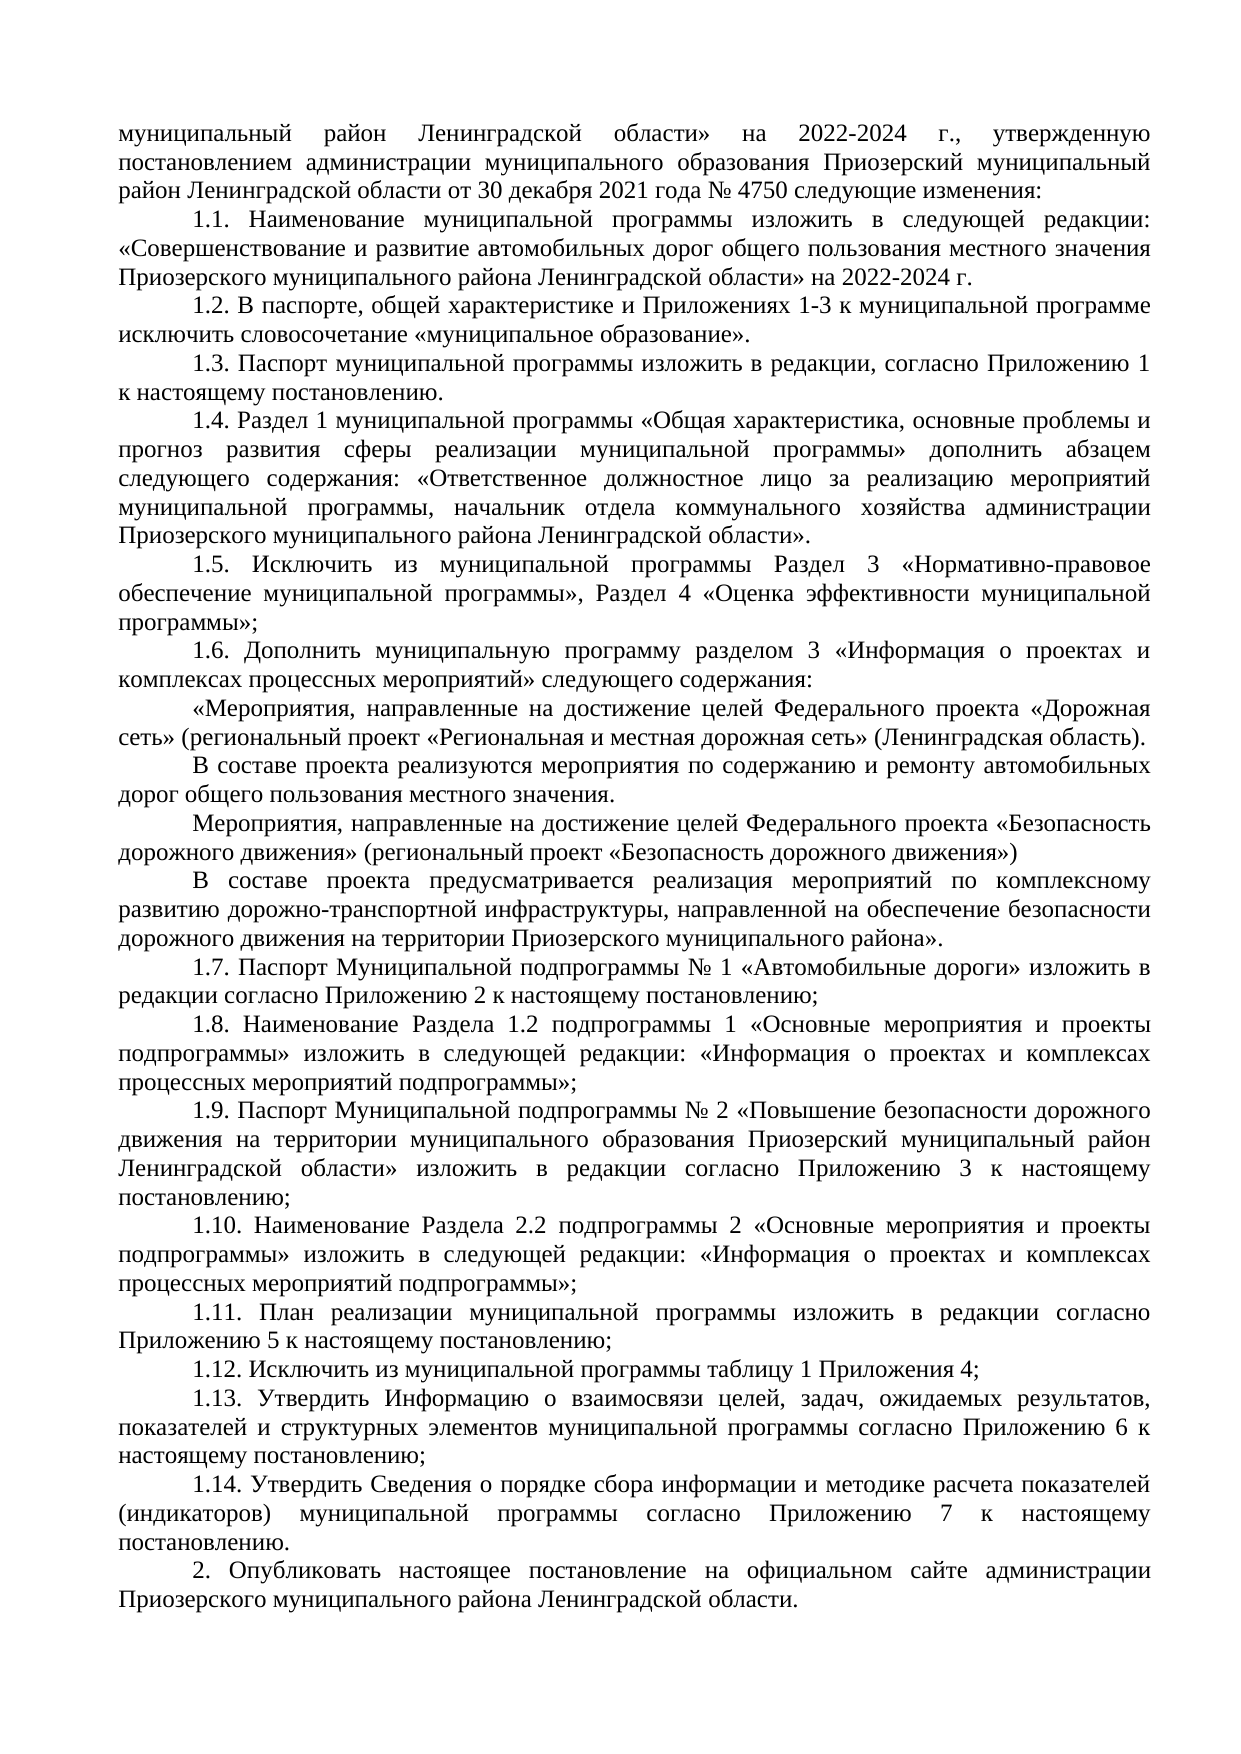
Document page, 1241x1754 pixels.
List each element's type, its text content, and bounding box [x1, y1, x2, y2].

text В составе проекта реализуются мероприятия по содержанию и ремонту автомобильных дорог общего пользования местного значения. [118, 751, 1152, 808]
text 1.5. Исключить из муниципальной программы Раздел 3 «Нормативно-правовое обеспечение муниципальной программы», Раздел 4 «Оценка эффективности муниципальной программы»; [118, 549, 1152, 636]
text 1.8. Наименование Раздела 1.2 подпрограммы 1 «Основные мероприятия и проекты подпрограммы» изложить в следующей редакции: «Информация о проектах и комплексах процессных мероприятий подпрограммы»; [118, 1009, 1152, 1096]
text В составе проекта предусматривается реализация мероприятий по комплексному развитию дорожно-транспортной инфраструктуры, направленной на обеспечение безопасности дорожного движения на территории Приозерского муниципального района». [118, 866, 1152, 952]
text 1.3. Паспорт муниципальной программы изложить в редакции, согласно Приложению 1 к настоящему постановлению. [118, 348, 1152, 406]
text 1.4. Раздел 1 муниципальной программы «Общая характеристика, основные проблемы и прогноз развития сферы реализации муниципальной программы» дополнить абзацем следующего содержания: «Ответственное должностное лицо за реализацию мероприятий муниципальной программы, начальник отдела коммунального хозяйства администрации Приозерского муниципального района Ленинградской области». [118, 406, 1152, 549]
text 1.12. Исключить из муниципальной программы таблицу 1 Приложения 4; [118, 1354, 1152, 1383]
text 1.7. Паспорт Муниципальной подпрограммы № 1 «Автомобильные дороги» изложить в редакции согласно Приложению 2 к настоящему постановлению; [118, 952, 1152, 1009]
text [118, 118, 1152, 204]
text 1.1. Наименование муниципальной программы изложить в следующей редакции: «Совершенствование и развитие автомобильных дорог общего пользования местного значения Приозерского муниципального района Ленинградской области» на 2022-2024 г. [118, 204, 1152, 291]
text 1.13. Утвердить Информацию о взаимосвязи целей, задач, ожидаемых результатов, показателей и структурных элементов муниципальной программы согласно Приложению 6 к настоящему постановлению; [118, 1383, 1152, 1469]
text 1.10. Наименование Раздела 2.2 подпрограммы 2 «Основные мероприятия и проекты подпрограммы» изложить в следующей редакции: «Информация о проектах и комплексах процессных мероприятий подпрограммы»; [118, 1211, 1152, 1297]
text 2. Опубликовать настоящее постановление на официальном сайте администрации Приозерского муниципального района Ленинградской области. [118, 1556, 1152, 1613]
text 1.14. Утвердить Сведения о порядке сбора информации и методике расчета показателей (индикаторов) муниципальной программы согласно Приложению 7 к настоящему постановлению. [118, 1469, 1152, 1556]
text 1.9. Паспорт Муниципальной подпрограммы № 2 «Повышение безопасности дорожного движения на территории муниципального образования Приозерский муниципальный район Ленинградской области» изложить в редакции согласно Приложению 3 к настоящему постановлению; [118, 1096, 1152, 1211]
text 1.11. План реализации муниципальной программы изложить в редакции согласно Приложению 5 к настоящему постановлению; [118, 1297, 1152, 1354]
text Мероприятия, направленные на достижение целей Федерального проекта «Безопасность дорожного движения» (региональный проект «Безопасность дорожного движения») [118, 808, 1152, 866]
text «Мероприятия, направленные на достижение целей Федерального проекта «Дорожная сеть» (региональный проект «Региональная и местная дорожная сеть» (Ленинградская область). [118, 693, 1152, 751]
text 1.2. В паспорте, общей характеристике и Приложениях 1-3 к муниципальной программе исключить словосочетание «муниципальное образование». [118, 291, 1152, 348]
text 1.6. Дополнить муниципальную программу разделом 3 «Информация о проектах и комплексах процессных мероприятий» следующего содержания: [118, 636, 1152, 693]
